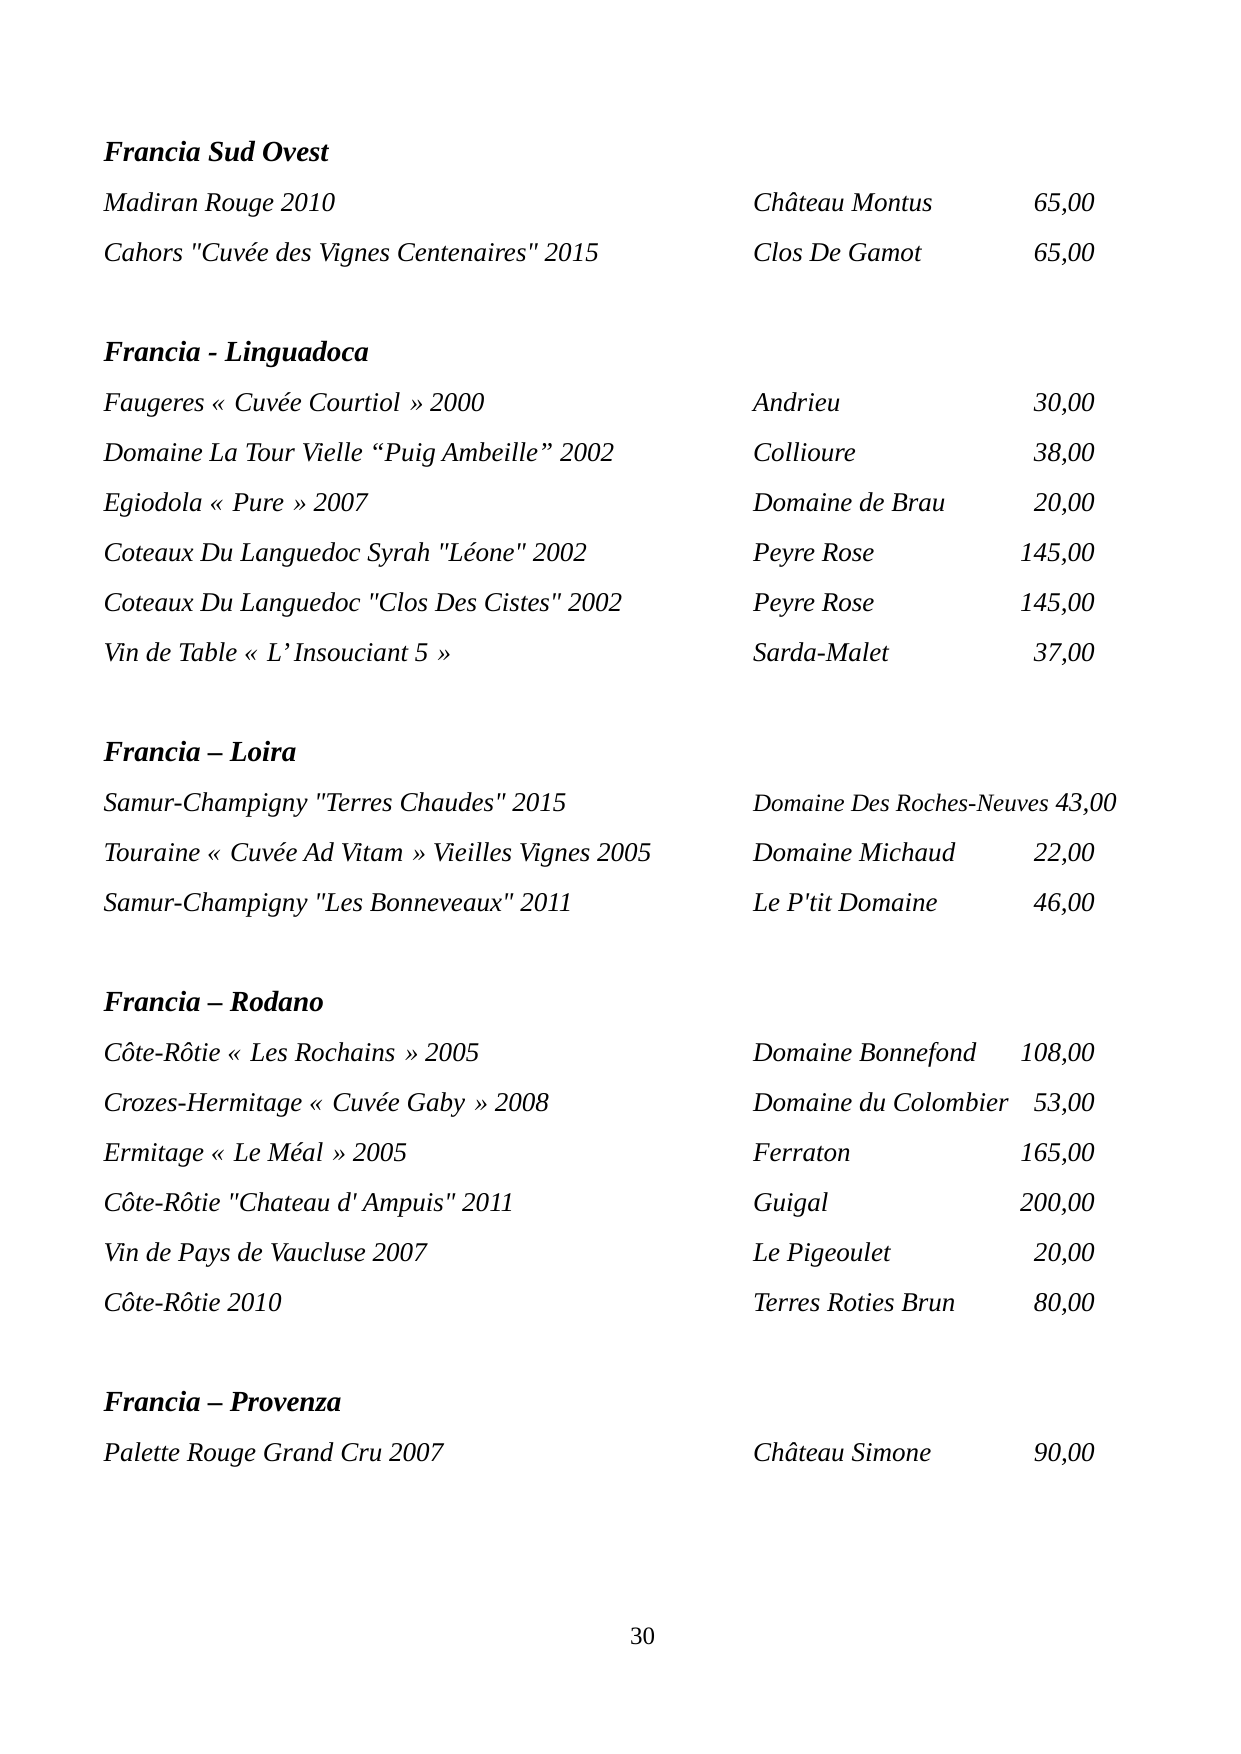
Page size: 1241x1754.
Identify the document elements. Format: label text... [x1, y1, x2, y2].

text Vin de Table « L’ Insouciant 5 » Sarda-Malet 37,00 [103, 618, 1181, 668]
text Samur-Champigny "Les Bonneveaux" 2011 Le P'tit Domaine 46,00 [103, 868, 1181, 918]
text Palette Rouge Grand Cru 2007 Château Simone 90,00 [103, 1418, 1181, 1468]
text Côte-Rôtie "Chateau d' Ampuis" 2011 Guigal 200,00 [103, 1168, 1181, 1218]
text Touraine « Cuvée Ad Vitam » Vieilles Vignes 2005 Domaine Michaud 22,00 [103, 818, 1181, 868]
text Francia - Linguadoca [103, 318, 1181, 368]
text Francia – Loira [103, 718, 1181, 768]
text Faugeres « Cuvée Courtiol » 2000 Andrieu 30,00 [103, 368, 1181, 418]
text Crozes-Hermitage « Cuvée Gaby » 2008 Domaine du Colombier 53,00 [103, 1068, 1181, 1118]
text Francia – Rodano [103, 968, 1181, 1018]
text Samur-Champigny "Terres Chaudes" 2015 Domaine Des Roches-Neuves 43,00 [103, 768, 1181, 818]
text Cahors "Cuvée des Vignes Centenaires" 2015 Clos De Gamot 65,00 [103, 218, 1181, 268]
text Francia – Provenza [103, 1368, 1181, 1418]
text Francia Sud Ovest [103, 118, 1181, 168]
text Côte-Rôtie « Les Rochains » 2005 Domaine Bonnefond 108,00 [103, 1018, 1181, 1068]
text Coteaux Du Languedoc "Clos Des Cistes" 2002 Peyre Rose 145,00 [103, 568, 1181, 618]
text Egiodola « Pure » 2007 Domaine de Brau 20,00 [103, 468, 1181, 518]
text Domaine La Tour Vielle “Puig Ambeille” 2002 Collioure 38,00 [103, 418, 1181, 468]
text Madiran Rouge 2010 Château Montus 65,00 [103, 168, 1181, 218]
text Vin de Pays de Vaucluse 2007 Le Pigeoulet 20,00 [103, 1218, 1181, 1268]
text Côte-Rôtie 2010 Terres Roties Brun 80,00 [103, 1268, 1181, 1318]
text Ermitage « Le Méal » 2005 Ferraton 165,00 [103, 1118, 1181, 1168]
text Coteaux Du Languedoc Syrah "Léone" 2002 Peyre Rose 145,00 [103, 518, 1181, 568]
